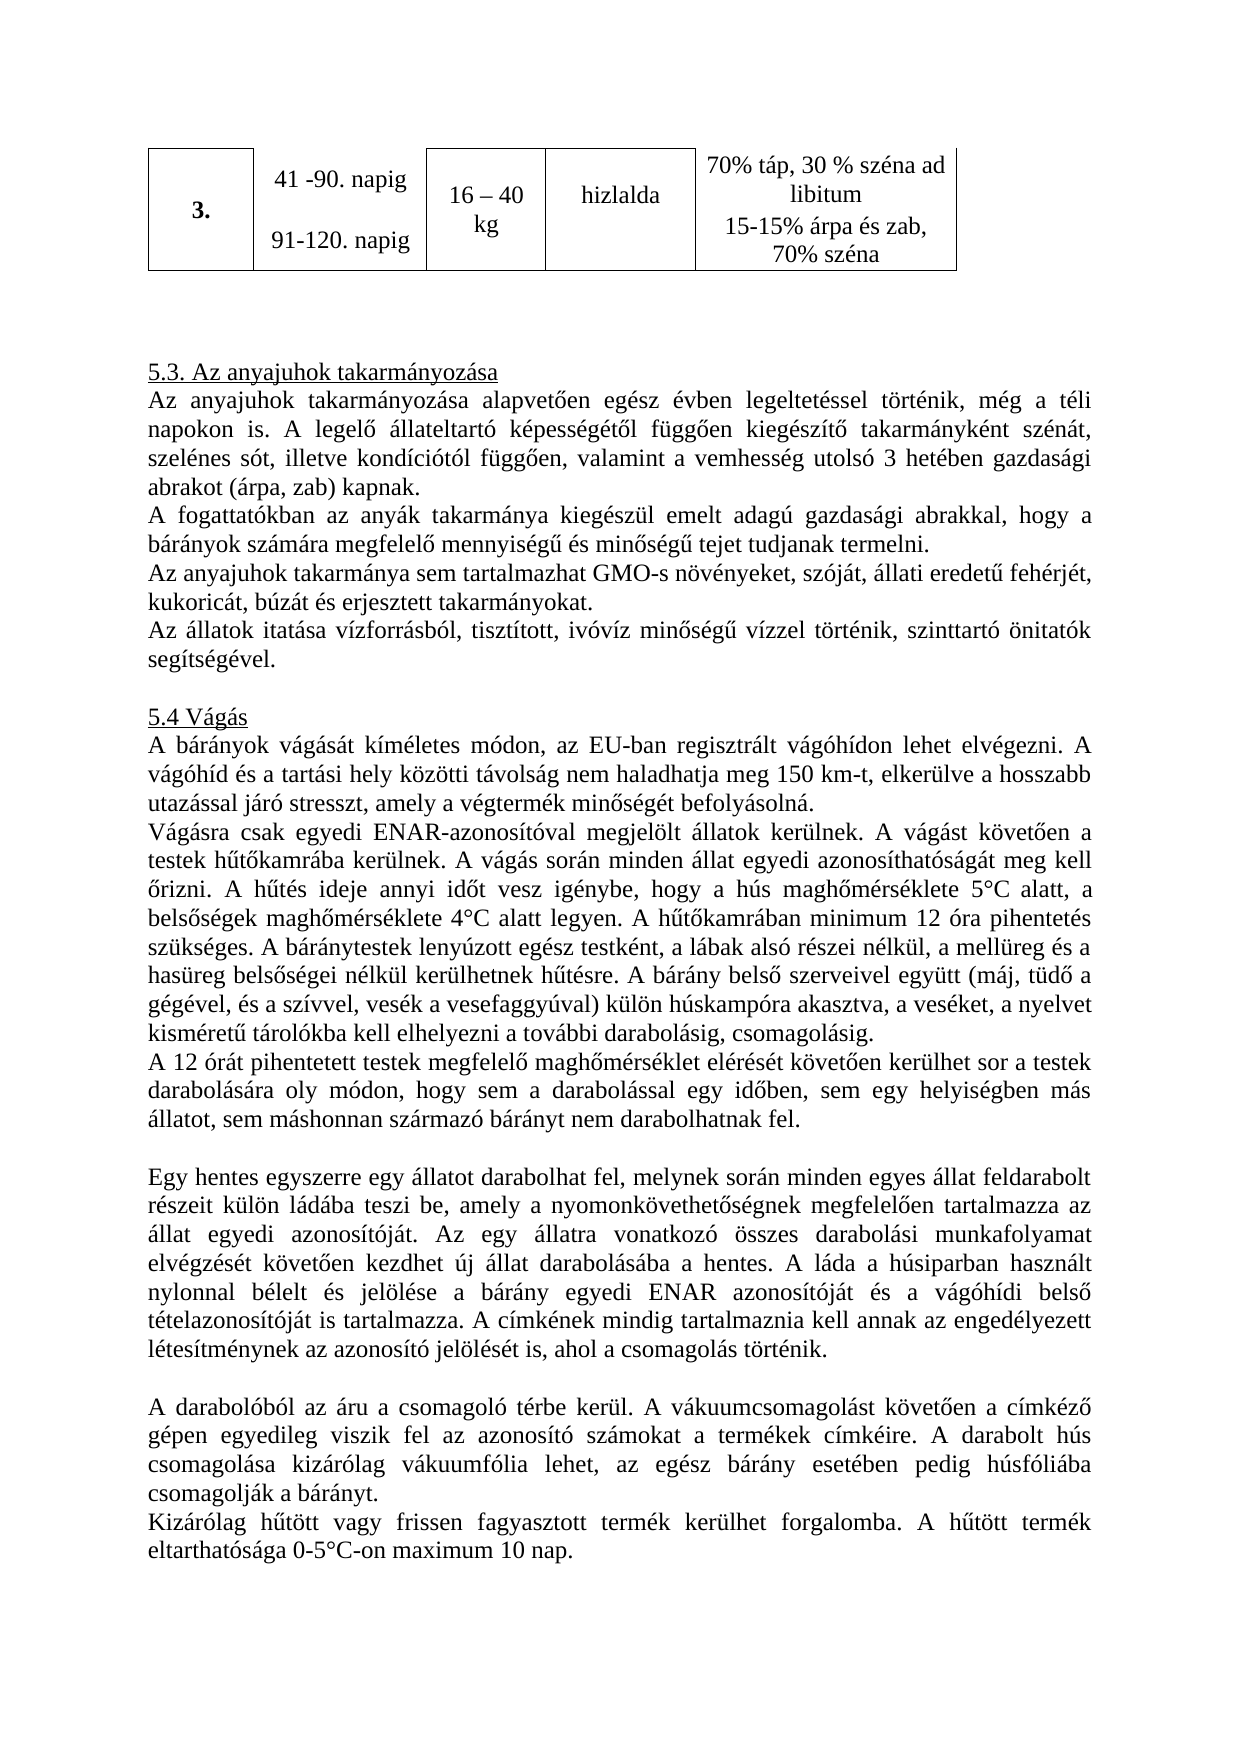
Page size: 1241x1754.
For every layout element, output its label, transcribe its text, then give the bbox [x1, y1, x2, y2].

text Kizárólag hűtött vagy frissen fagyasztott termék kerülhet forgalomba. A hűtött termék eltarthatósága 0-5°C-on maximum 10 nap. [148, 1507, 1093, 1564]
table_cell 70% táp, 30 % széna ad libitum [696, 148, 956, 209]
text 5.4 Vágás [148, 702, 1092, 731]
text A darabolóból az áru a csomagoló térbe kerül. A vákuumcsomagolást követően a címkéző gépen egyedileg viszik fel az azonosító számokat a termékek címkéire. A darabolt hús csomagolása kizárólag vákuumfólia lehet, az egész bárány esetében pedig húsfóliába csomagolják a bárányt. [148, 1392, 1093, 1507]
text Egy hentes egyszerre egy állatot darabolhat fel, melynek során minden egyes állat feldarabolt részeit külön ládába teszi be, amely a nyomonkövethetőségnek megfelelően tartalmazza az állat egyedi azonosítóját. Az egy állatra vonatkozó összes darabolási munkafolyamat elvégzését követően kezdhet új állat darabolásába a hentes. A láda a húsiparban használt nylonnal bélelt és jelölése a bárány egyedi ENAR azonosítóját és a vágóhídi belső tételazonosítóját is tartalmazza. A címkének mindig tartalmaznia kell annak az engedélyezett létesítménynek az azonosító jelölését is, ahol a csomagolás történik. [148, 1162, 1092, 1363]
text A fogattatókban az anyák takarmánya kiegészül emelt adagú gazdasági abrakkal, hogy a bárányok számára megfelelő mennyiségű és minőségű tejet tudjanak termelni. [148, 501, 1093, 558]
text Az anyajuhok takarmányozása alapvetően egész évben legeltetéssel történik, még a téli napokon is. A legelő állateltartó képességétől függően kiegészítő takarmányként szénát, szelénes sót, illetve kondíciótól függően, valamint a vemhesség utolsó 3 hetében gazdasági abrakot (árpa, zab) kapnak. [148, 386, 1093, 501]
text Az anyajuhok takarmánya sem tartalmazhat GMO-s növényeket, szóját, állati eredetű fehérjét, kukoricát, búzát és erjesztett takarmányokat. [148, 558, 1093, 616]
table_cell 15-15% árpa és zab, 70% széna [696, 209, 956, 269]
text Az állatok itatása vízforrásból, tisztított, ivóvíz minőségű vízzel történik, szinttartó önitatók segítségével. [148, 616, 1093, 673]
text A 12 órát pihentetett testek megfelelő maghőmérséklet elérését követően kerülhet sor a testek darabolására oly módon, hogy sem a darabolással egy időben, sem egy helyiségben más állatot, sem máshonnan származó bárányt nem darabolhatnak fel. [148, 1047, 1092, 1133]
table_cell 41 -90. napig [254, 148, 426, 209]
text Vágásra csak egyedi ENAR-azonosítóval megjelölt állatok kerülnek. A vágást követően a testek hűtőkamrába kerülnek. A vágás során minden állat egyedi azonosíthatóságát meg kell őrizni. A hűtés ideje annyi időt vesz igénybe, hogy a hús maghőmérséklete 5°C alatt, a belsőségek maghőmérséklete 4°C alatt legyen. A hűtőkamrában minimum 12 óra pihentetés szükséges. A báránytestek lenyúzott egész testként, a lábak alsó részei nélkül, a mellüreg és a hasüreg belsőségei nélkül kerülhetnek hűtésre. A bárány belső szerveivel együtt (máj, tüdő a gégével, és a szívvel, vesék a vesefaggyúval) külön húskampóra akasztva, a veséket, a nyelvet kisméretű tárolókba kell elhelyezni a további darabolásig, csomagolásig. [148, 817, 1093, 1047]
table_cell hizlalda [546, 149, 695, 269]
table_cell 16 – 40 kg [427, 149, 545, 269]
table_cell 3. [149, 149, 253, 269]
table_cell 91-120. napig [254, 209, 426, 269]
text 5.3. Az anyajuhok takarmányozása [148, 357, 1092, 386]
text A bárányok vágását kíméletes módon, az EU-ban regisztrált vágóhídon lehet elvégezni. A vágóhíd és a tartási hely közötti távolság nem haladhatja meg 150 km-t, elkerülve a hosszabb utazással járó stresszt, amely a végtermék minőségét befolyásolná. [148, 731, 1093, 817]
